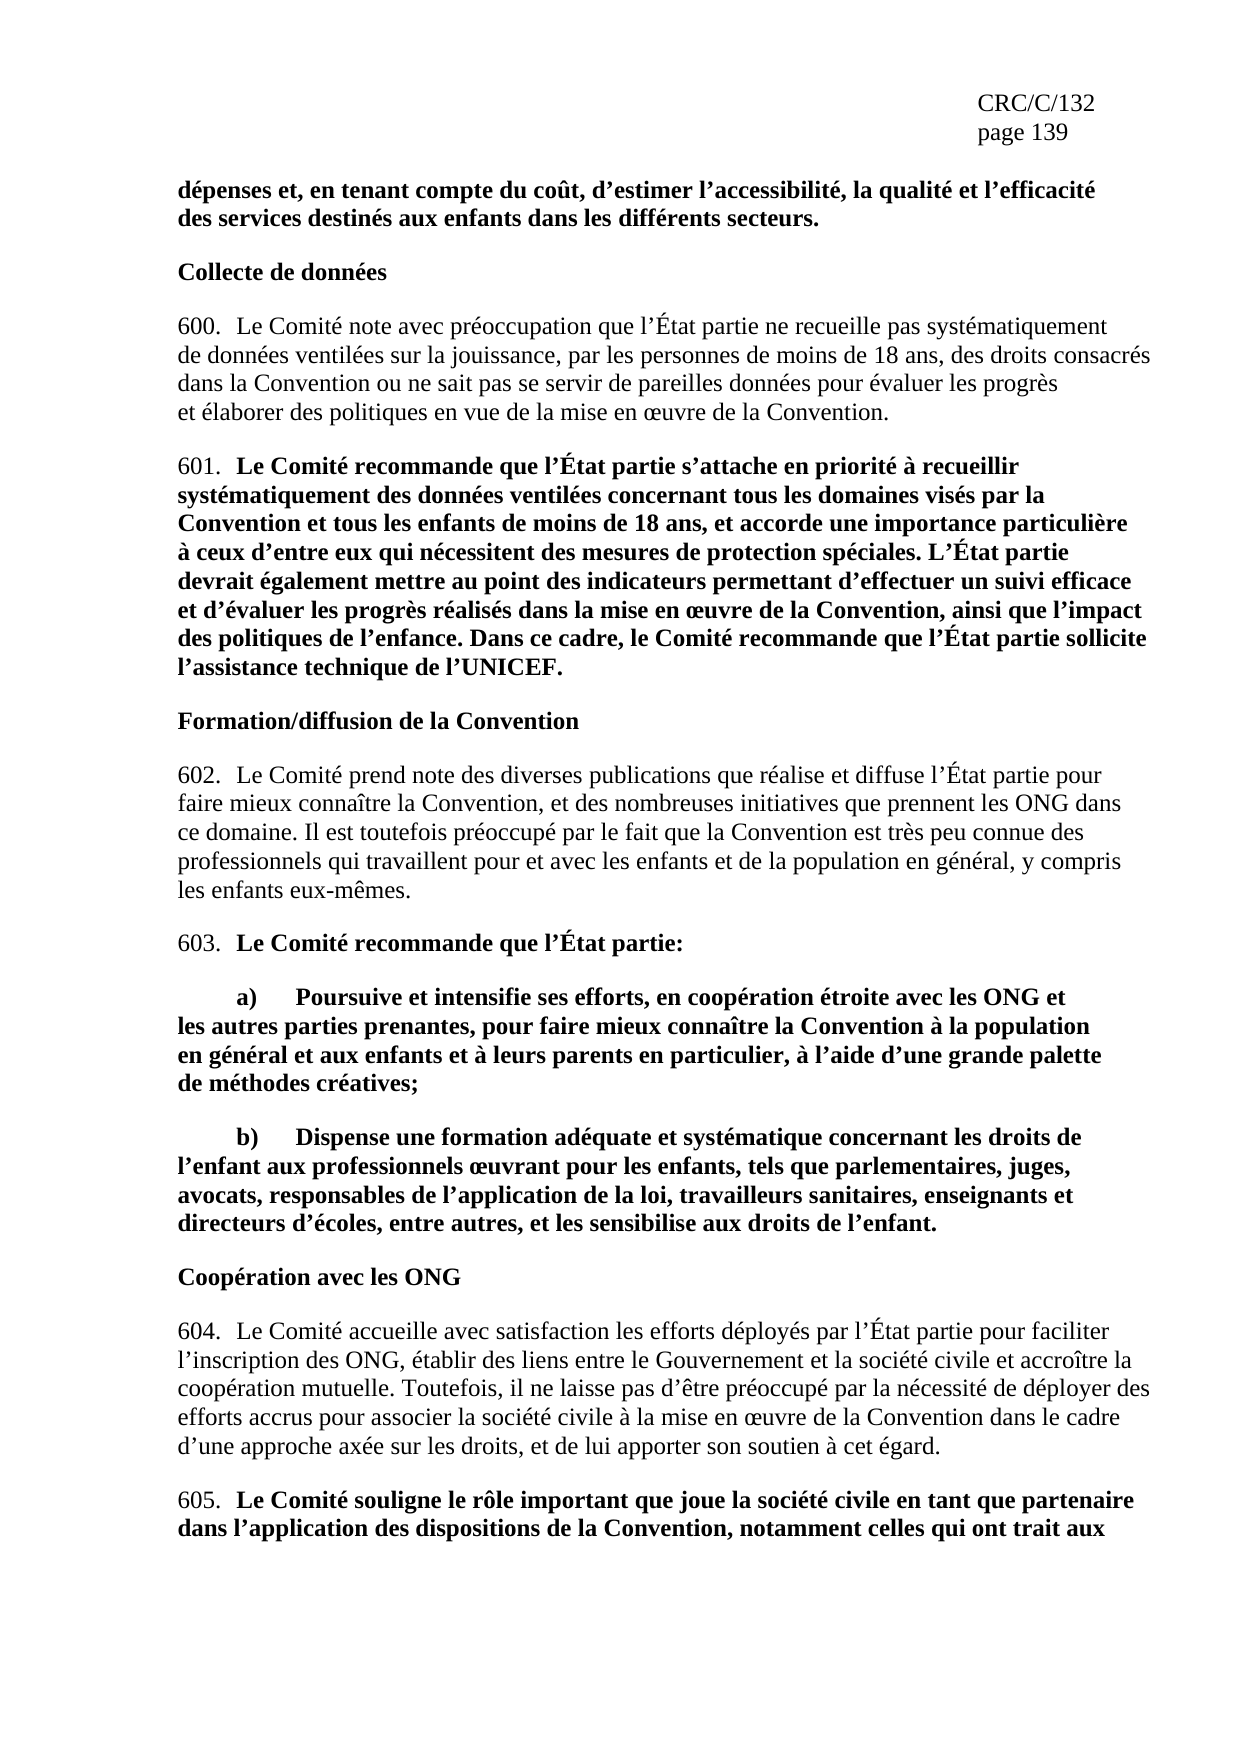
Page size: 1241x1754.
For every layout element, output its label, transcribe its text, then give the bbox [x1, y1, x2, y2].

text 603. Le Comité recommande que l’État partie: [177, 928, 1152, 957]
text Collecte de données [177, 257, 1152, 286]
text 602. Le Comité prend note des diverses publications que réalise et diffuse l’État partie pour faire mieux connaître la Convention, et des nombreuses initiatives que prennent les ONG dans ce domaine. Il est toutefois préoccupé par le fait que la Convention est très peu connue des professionnels qui travaillent pour et avec les enfants et de la population en général, y compris les enfants eux-mêmes. [177, 760, 1152, 903]
text b) Dispense une formation adéquate et systématique concernant les droits de l’enfant aux professionnels œuvrant pour les enfants, tels que parlementaires, juges, avocats, responsables de l’application de la loi, travailleurs sanitaires, enseignants et directeurs d’écoles, entre autres, et les sensibilise aux droits de l’enfant. [177, 1122, 1152, 1237]
text Coopération avec les ONG [177, 1262, 1152, 1291]
text 601. Le Comité recommande que l’État partie s’attache en priorité à recueillir systématiquement des données ventilées concernant tous les domaines visés par la Convention et tous les enfants de moins de 18 ans, et accorde une importance particulière à ceux d’entre eux qui nécessitent des mesures de protection spéciales. L’État partie devrait également mettre au point des indicateurs permettant d’effectuer un suivi efficace et d’évaluer les progrès réalisés dans la mise en œuvre de la Convention, ainsi que l’impact des politiques de l’enfance. Dans ce cadre, le Comité recommande que l’État partie sollicite l’assistance technique de l’UNICEF. [177, 451, 1152, 681]
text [177, 175, 1152, 232]
text 600. Le Comité note avec préoccupation que l’État partie ne recueille pas systématiquement de données ventilées sur la jouissance, par les personnes de moins de 18 ans, des droits consacrés dans la Convention ou ne sait pas se servir de pareilles données pour évaluer les progrès et élaborer des politiques en vue de la mise en œuvre de la Convention. [177, 311, 1152, 426]
text Formation/diffusion de la Convention [177, 706, 1152, 735]
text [177, 1485, 1152, 1542]
text 604. Le Comité accueille avec satisfaction les efforts déployés par l’État partie pour faciliter l’inscription des ONG, établir des liens entre le Gouvernement et la société civile et accroître la coopération mutuelle. Toutefois, il ne laisse pas d’être préoccupé par la nécessité de déployer des efforts accrus pour associer la société civile à la mise en œuvre de la Convention dans le cadre d’une approche axée sur les droits, et de lui apporter son soutien à cet égard. [177, 1316, 1152, 1460]
text a) Poursuive et intensifie ses efforts, en coopération étroite avec les ONG et les autres parties prenantes, pour faire mieux connaître la Convention à la population en général et aux enfants et à leurs parents en particulier, à l’aide d’une grande palette de méthodes créatives; [177, 982, 1152, 1097]
